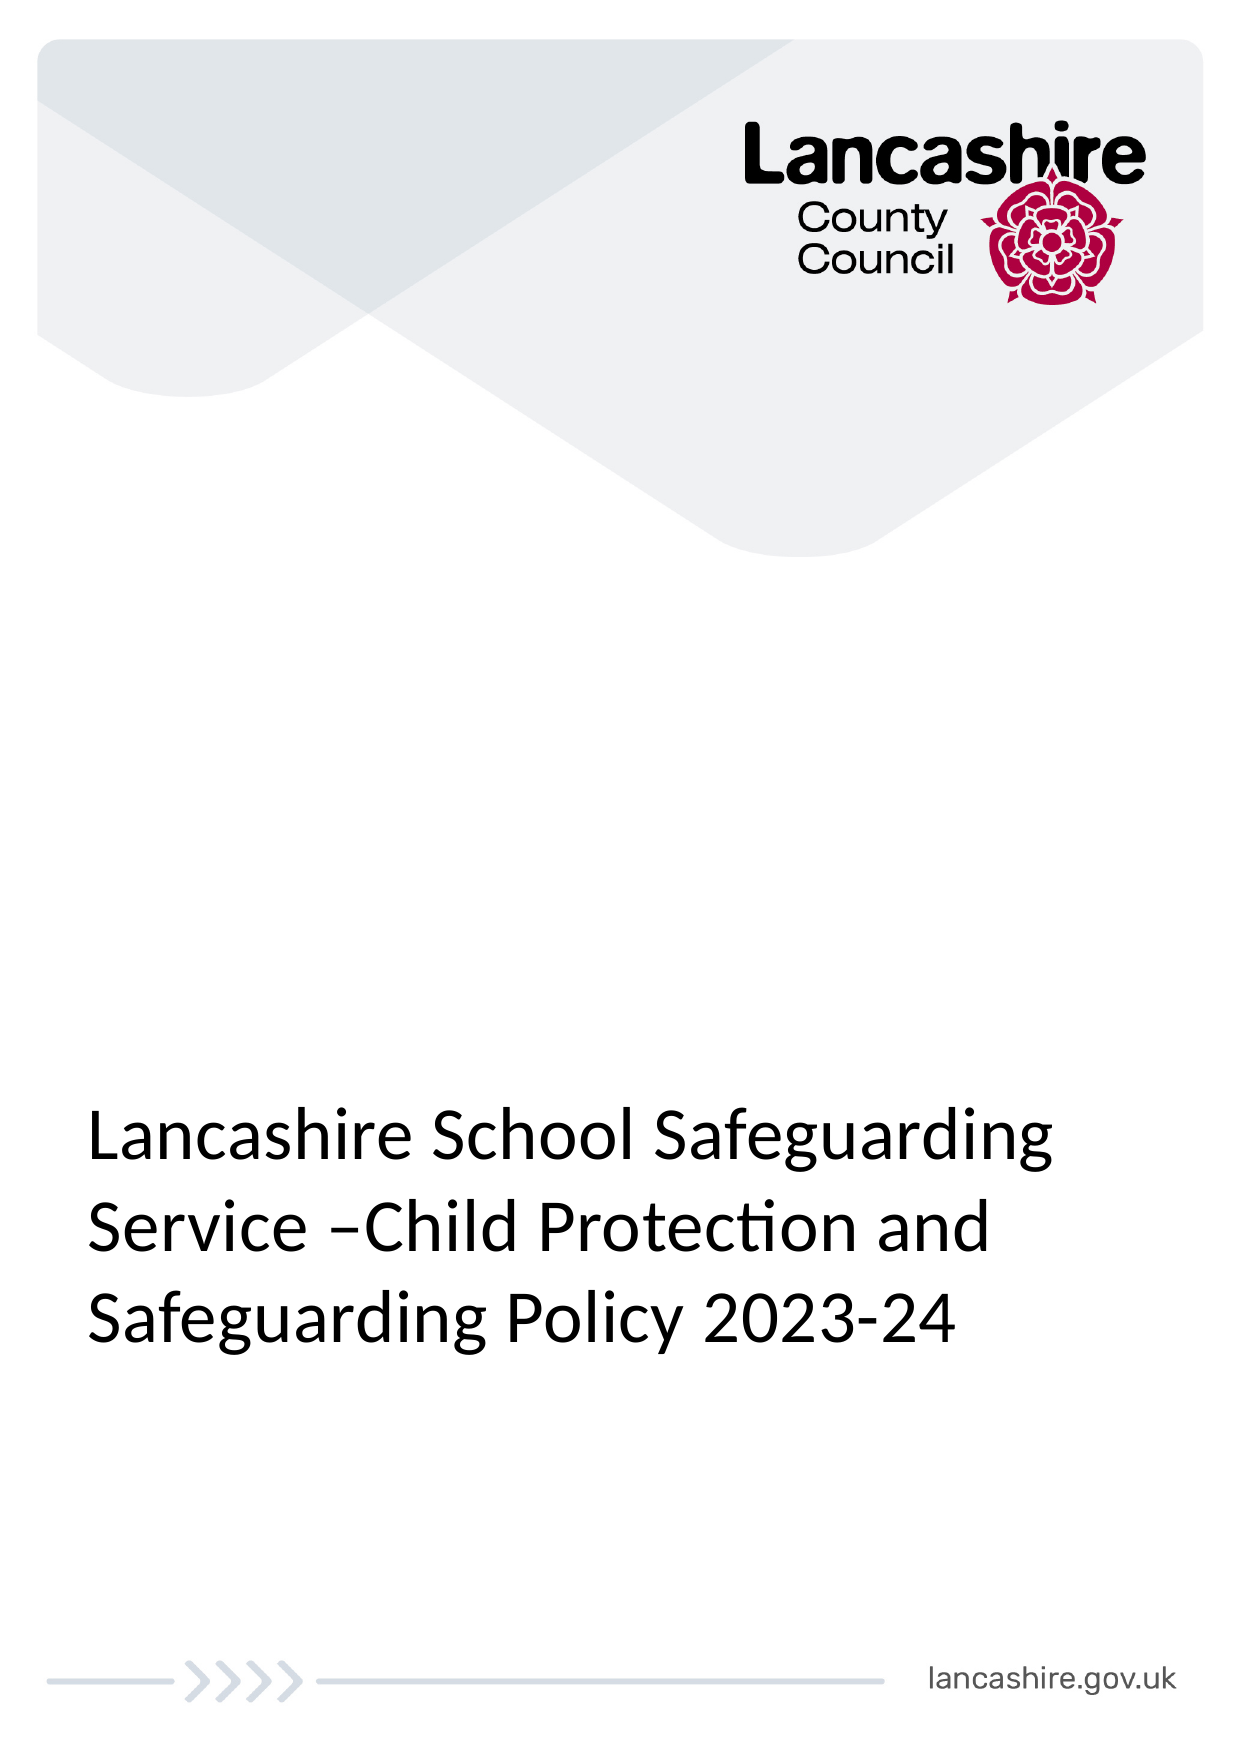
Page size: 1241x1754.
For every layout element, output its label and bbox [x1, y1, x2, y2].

picture [0, 0, 1240, 572]
picture [0, 1653, 1239, 1754]
